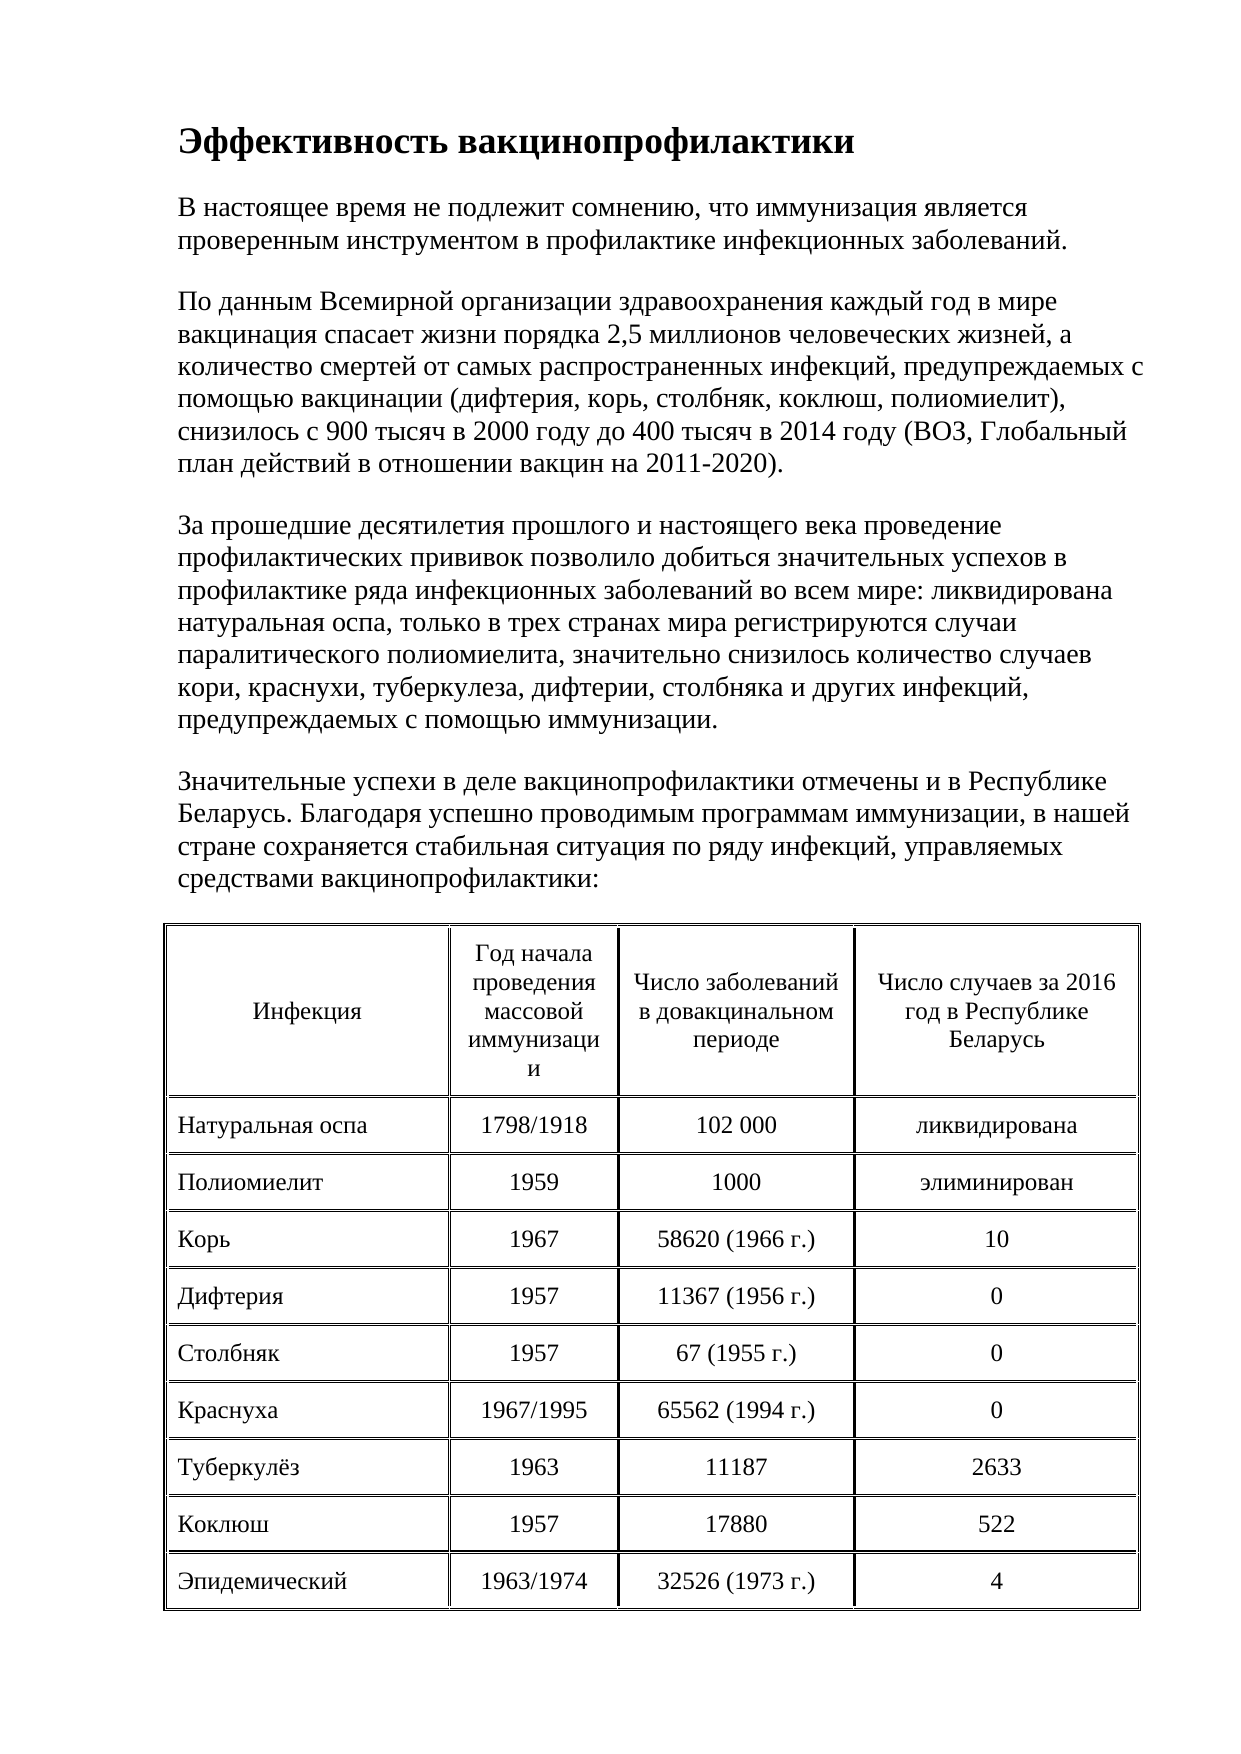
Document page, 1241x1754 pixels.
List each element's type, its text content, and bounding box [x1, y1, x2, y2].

table_header Год начала проведения массовой иммунизации [450, 924, 618, 1094]
text Значительные успехи в деле вакцинопрофилактики отмечены и в Республике Беларусь. Благодаря успешно проводимым программам иммунизации, в нашей стране сохраняется стабильная ситуация по ряду инфекций, управляемых средствами вакцинопрофилактики: [177, 764, 1152, 893]
table_cell 522 [856, 1494, 1138, 1550]
table_cell 1963/1974 [450, 1554, 618, 1607]
table_cell 1967/1995 [451, 1383, 617, 1436]
table_cell Краснуха [167, 1380, 448, 1436]
table_cell 1957 [451, 1326, 617, 1379]
table_cell Дифтерия [165, 1266, 449, 1322]
table_cell 11367 (1956 г.) [620, 1269, 853, 1322]
table_cell 1967 [451, 1212, 617, 1266]
table_header Число заболеваний в довакцинальном периоде [618, 924, 854, 1094]
table_cell 11187 [620, 1440, 853, 1493]
table_cell Корь [167, 1209, 448, 1266]
table_cell 32526 (1973 г.) [618, 1554, 854, 1607]
table_header Число случаев за 2016 год в Республике Беларусь [854, 926, 1138, 1094]
table_cell 0 [856, 1380, 1138, 1436]
table_cell 67 (1955 г.) [620, 1326, 853, 1379]
table_cell 1957 [451, 1269, 617, 1322]
table_cell 1959 [451, 1155, 617, 1208]
table_cell Коклюш [167, 1494, 448, 1550]
table_cell 0 [854, 1266, 1139, 1322]
table_cell Натуральная оспа [167, 1095, 448, 1152]
text По данным Всемирной организации здравоохранения каждый год в мире вакцинация спасает жизни порядка 2,5 миллионов человеческих жизней, а количество смертей от самых распространенных инфекций, предупреждаемых с помощью вакцинации (дифтерия, корь, столбняк, коклюш, полиомиелит), снизилось с 900 тысяч в 2000 году до 400 тысяч в 2014 году (ВОЗ, Глобальный план действий в отношении вакцин на 2011-2020). [177, 284, 1152, 479]
table_cell 17880 [620, 1497, 853, 1550]
table_cell Столбняк [167, 1323, 448, 1379]
table_cell 10 [856, 1209, 1138, 1266]
table_cell 0 [856, 1323, 1138, 1379]
table_header Инфекция [167, 926, 449, 1094]
table_cell 1963 [451, 1440, 617, 1493]
text В настоящее время не подлежит сомнению, что иммунизация является проверенным инструментом в профилактике инфекционных заболеваний. [177, 190, 1152, 255]
table_cell 102 000 [620, 1098, 853, 1152]
table_cell Полиомиелит [165, 1152, 449, 1208]
table_cell 1957 [451, 1497, 617, 1550]
table_cell элиминирован [854, 1152, 1139, 1208]
table_cell 4 [854, 1550, 1138, 1607]
table_cell 1000 [620, 1155, 853, 1208]
table_cell 2633 [856, 1436, 1138, 1493]
table_cell 58620 (1966 г.) [620, 1212, 853, 1266]
table_cell ликвидирована [856, 1095, 1138, 1152]
text Эффективность вакцинопрофилактики [177, 118, 1152, 161]
table_cell 65562 (1994 г.) [620, 1383, 853, 1436]
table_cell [167, 1550, 449, 1607]
table_cell 1798/1918 [451, 1098, 617, 1152]
table_cell Туберкулёз [167, 1436, 448, 1493]
text За прошедшие десятилетия прошлого и настоящего века проведение профилактических прививок позволило добиться значительных успехов в профилактике ряда инфекционных заболеваний во всем мире: ликвидирована натуральная оспа, только в трех странах мира регистрируются случаи паралитического полиомиелита, значительно снизилось количество случаев кори, краснухи, туберкулеза, дифтерии, столбняка и других инфекций, предупреждаемых с помощью иммунизации. [177, 508, 1152, 735]
